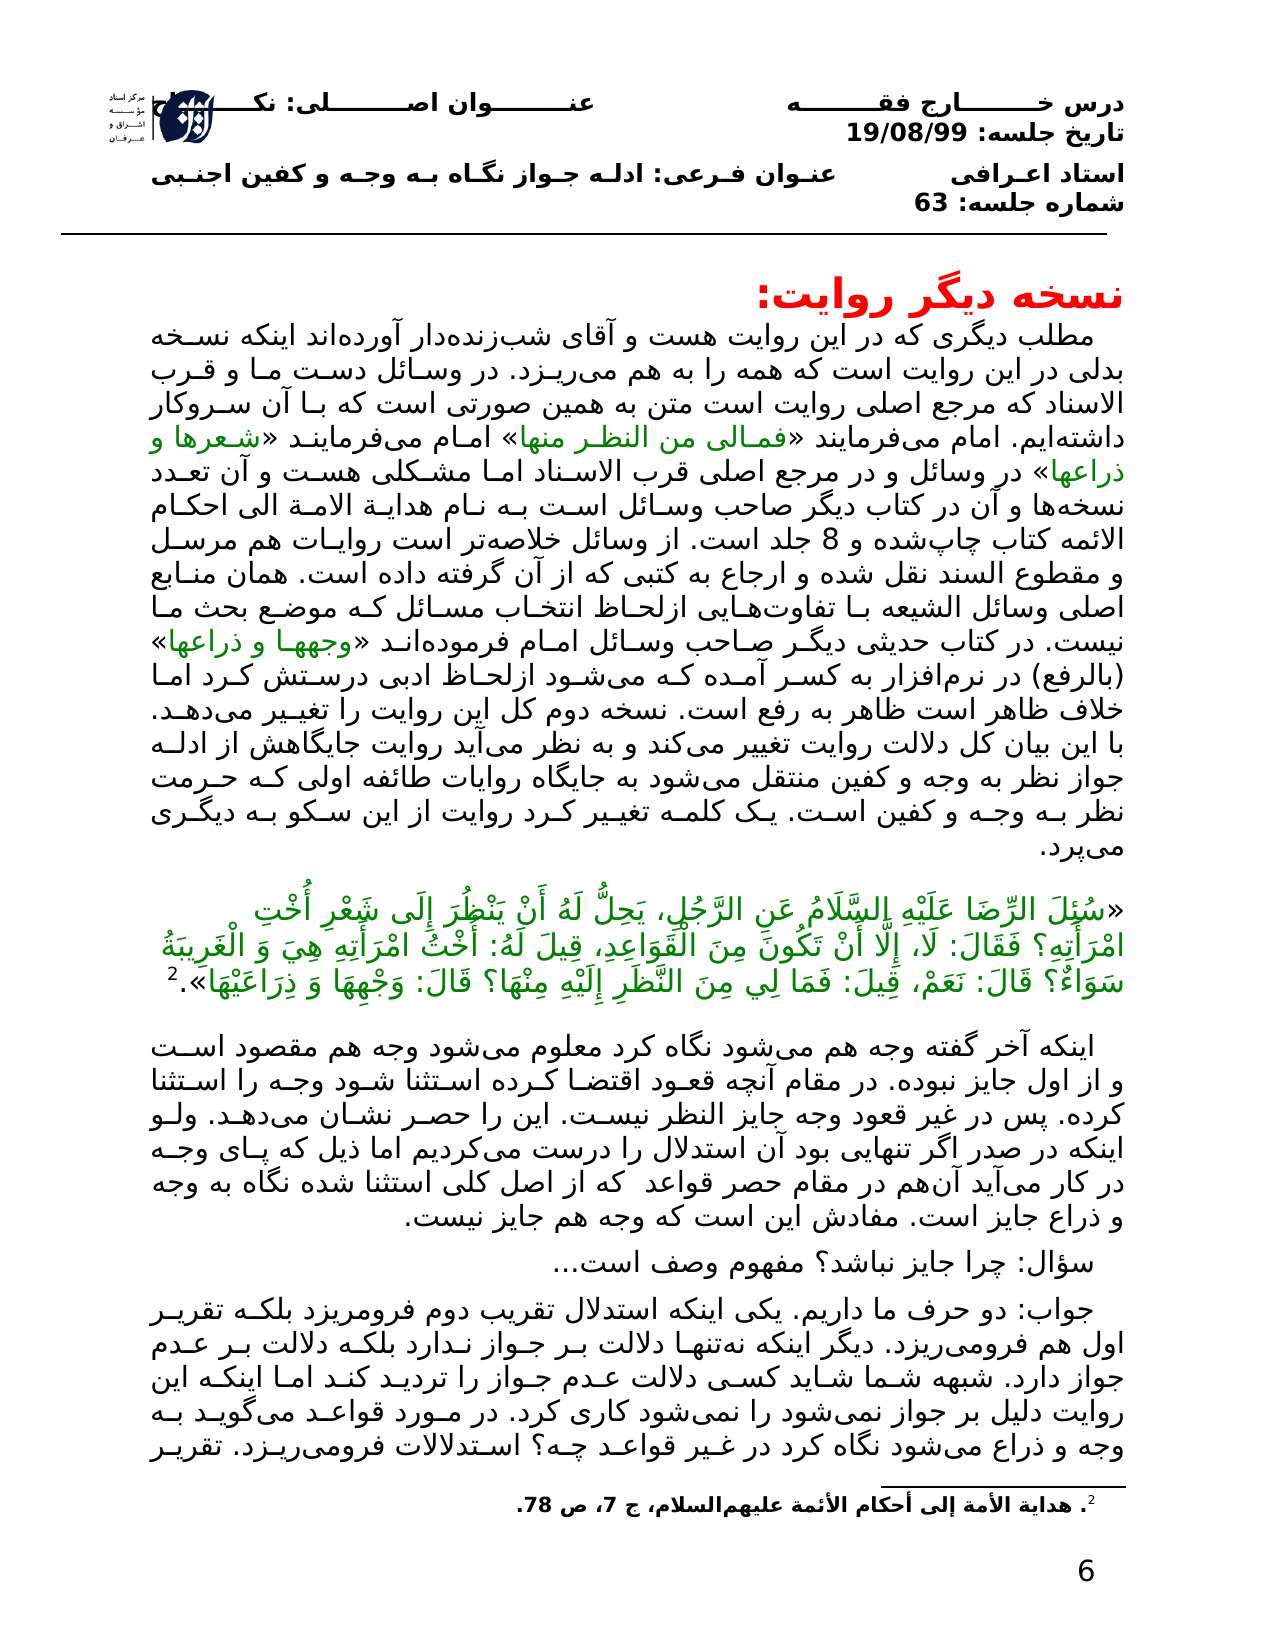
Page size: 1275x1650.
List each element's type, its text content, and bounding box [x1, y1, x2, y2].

picture [102, 86, 215, 146]
text سؤال: چرا جایز نباشد؟ مفهوم وصف است... [150, 1246, 1125, 1279]
text اینکه آخر گفته وجه هم می‌شود نگاه کرد معلوم می‌شود وجه هم مقصود است و از اول جایز نبوده. در مقام آنچه قعود اقتضا کرده استثنا شود وجه را استثنا کرده. پس در غیر قعود وجه جایز النظر نیست. این را حصر نشان می‌دهد. ولو اینکه در صدر اگر تنهایی بود آن استدلال را درست می‌کردیم اما ذیل که پای وجه در کار می‌آید آن‌هم در مقام حصر قواعد که از اصل کلی استثنا شده نگاه به وجه و ذراع جایز است. مفادش این است که وجه هم جایز نیست. [150, 1029, 1125, 1233]
subtitle نسخه دیگر روایت: [150, 270, 1125, 318]
text مطلب دیگری که در این روایت هست و آقای شب‌زنده‌دار آورده‌اند اینکه نسخه بدلی در این روایت است که همه را به هم می‌ریزد. در وسائل دست ما و قرب الاسناد که مرجع اصلی روایت است متن به همین صورتی است که با آن سروکار داشته‌ایم. امام می‌فرمایند «فمالی من النظر منها» امام می‌فرمایند «شعرها و ذراعها» در وسائل و در مرجع اصلی قرب الاسناد اما مشکلی هست و آن تعدد نسخه‌ها و آن در کتاب دیگر صاحب وسائل است به نام هدایة الامة الی احکام الائمه کتاب چاپ‌شده و 8 جلد است. از وسائل خلاصه‌تر است روایات هم مرسل و مقطوع السند نقل شده و ارجاع به کتبی که از آن گرفته داده است. همان منابع اصلی وسائل الشیعه با تفاوت‌هایی ازلحاظ انتخاب مسائل که موضع بحث ما نیست. در کتاب حدیثی دیگر صاحب وسائل امام فرموده‌اند «وجهها و ذراعها» (بالرفع) در نرم‌افزار به کسر آمده که می‌شود ازلحاظ ادبی درستش کرد اما خلاف ظاهر است ظاهر به رفع است. نسخه دوم کل این روایت را تغییر می‌دهد. با این بیان کل دلالت روایت تغییر می‌کند و به نظر می‌آید روایت جایگاهش از ادله جواز نظر به وجه و کفین منتقل می‌شود به جایگاه روایات طائفه اولی که حرمت نظر به وجه و کفین است. یک کلمه تغییر کرد روایت از این سکو به دیگری می‌پرد. [150, 318, 1125, 862]
text «سُئِلَ الرِّضَا عَلَيْهِ السَّلَامُ عَنِ الرَّجُلِ، يَحِلُّ لَهُ أَنْ يَنْظُرَ إِلَى شَعْرِ أُخْتِ امْرَأَتِهِ؟ فَقَالَ: لَا، إِلَّا أَنْ تَكُونَ مِنَ الْقَوَاعِدِ، قِيلَ لَهُ: أُخْتُ امْرَأَتِهِ هِيَ وَ الْغَرِيبَةُ سَوَاءٌ؟ قَالَ: نَعَمْ، قِيلَ: فَمَا لِي مِنَ النَّظَرِ إِلَيْهِ مِنْهَا؟ قَالَ: وَجْهِهَا وَ ذِرَاعَيْهَا». [150, 891, 1125, 1000]
